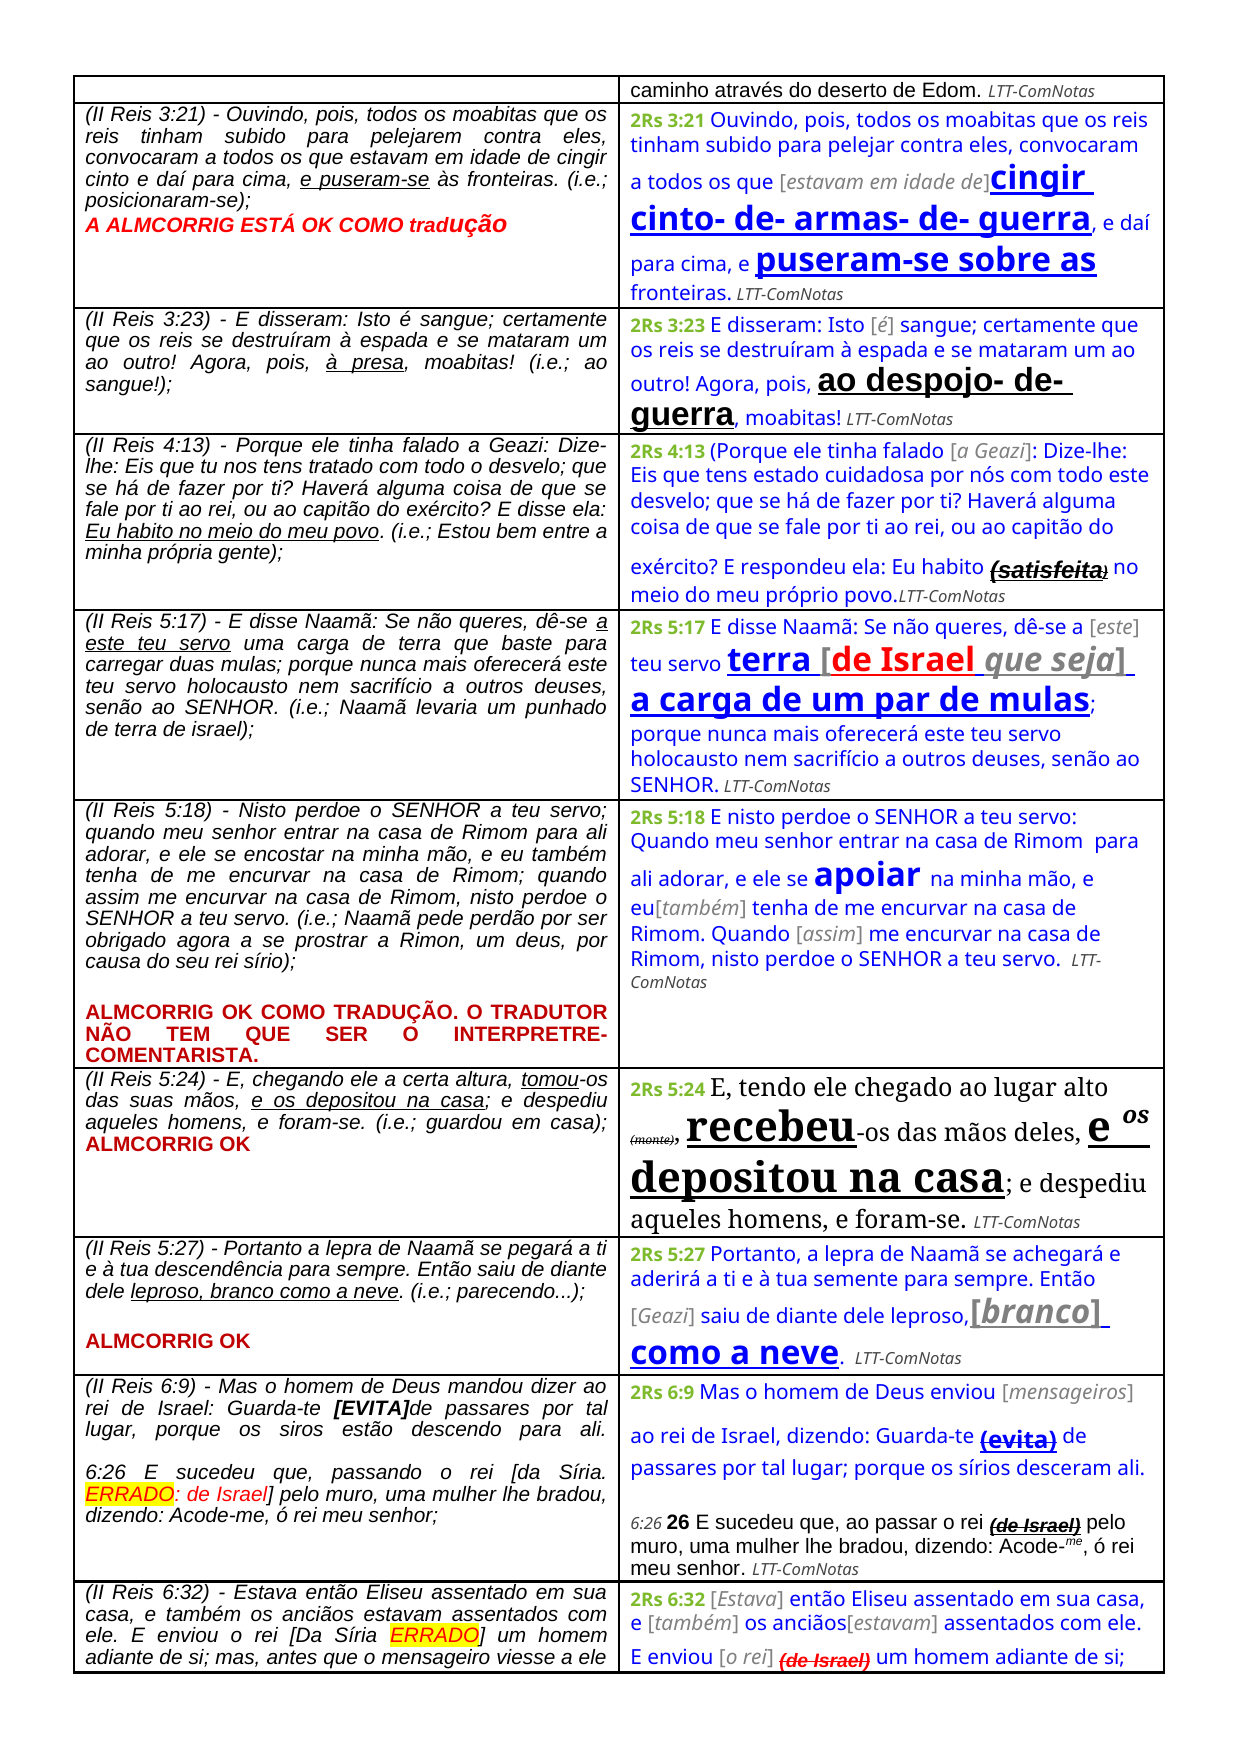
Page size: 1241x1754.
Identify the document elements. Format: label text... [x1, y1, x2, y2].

table_cell 2Rs 3:21 Ouvindo, pois, todos os moabitas que os reis tinham subido para pelejar contra eles, convocaram a todos os que [estavam em idade de]cingir cinto- de- armas- de- guerra, e daí para cima, e puseram-se sobre as fronteiras. LTT-ComNotas [620, 104, 1163, 307]
table_cell 2Rs 5:27 Portanto, a lepra de Naamã se achegará e aderirá a ti e à tua semente para sempre. Então [Geazi] saiu de diante dele leproso,[branco] como a neve. LTT-ComNotas [620, 1238, 1163, 1374]
table_cell (II Reis 5:27) - Portanto a lepra de Naamã se pegará a ti e à tua descendência para sempre. Então saiu de diante dele leproso, branco como a neve. (i.e.; parecendo...); ALMCORRIG OK [75, 1238, 618, 1374]
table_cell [620, 1583, 1163, 1671]
table_cell 2Rs 5:24 E, tendo ele chegado ao lugar alto (monte), recebeu-os das mãos deles, e os depositou na casa; e despediu aqueles homens, e foram-se. LTT-ComNotas [620, 1069, 1163, 1236]
table_cell 2Rs 6:9 Mas o homem de Deus enviou [mensageiros] ao rei de Israel, dizendo: Guarda-te (evita) de passares por tal lugar; porque os sírios desceram ali. 6:26 26 E sucedeu que, ao passar o rei (de Israel) pelo muro, uma mulher lhe bradou, dizendo: Acode-me, ó rei meu senhor. LTT-ComNotas [620, 1376, 1163, 1580]
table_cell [75, 77, 618, 102]
table_cell 2Rs 3:23 E disseram: Isto [é] sangue; certamente que os reis se destruíram à espada e se mataram um ao outro! Agora, pois, ao despojo- de- guerra, moabitas! LTT-ComNotas [620, 309, 1163, 433]
table_cell 2Rs 5:17 E disse Naamã: Se não queres, dê-se a [este] teu servo terra [de Israel que seja] a carga de um par de mulas; porque nunca mais oferecerá este teu servo holocausto nem sacrifício a outros deuses, senão ao SENHOR. LTT-ComNotas [620, 611, 1163, 798]
table_cell 2Rs 4:13 (Porque ele tinha falado [a Geazi]: Dize-lhe: Eis que tens estado cuidadosa por nós com todo este desvelo; que se há de fazer por ti? Haverá alguma coisa de que se fale por ti ao rei, ou ao capitão do exército? E respondeu ela: Eu habito (satisfeita) no meio do meu próprio povo.LTT-ComNotas [620, 435, 1163, 609]
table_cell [75, 1583, 618, 1671]
table_cell (II Reis 5:18) - Nisto perdoe o SENHOR a teu servo; quando meu senhor entrar na casa de Rimom para ali adorar, e ele se encostar na minha mão, e eu também tenha de me encurvar na casa de Rimom; quando assim me encurvar na casa de Rimom, nisto perdoe o SENHOR a teu servo. (i.e.; Naamã pede perdão por ser obrigado agora a se prostrar a Rimon, um deus, por causa do seu rei sírio); ALMCORRIG OK COMO TRADUÇÃO. O TRADUTOR NÃO TEM QUE SER O INTERPRETRE-COMENTARISTA. [75, 801, 618, 1067]
table_cell (II Reis 3:23) - E disseram: Isto é sangue; certamente que os reis se destruíram à espada e se mataram um ao outro! Agora, pois, à presa, moabitas! (i.e.; ao sangue!); [75, 309, 618, 433]
table_cell (II Reis 4:13) - Porque ele tinha falado a Geazi: Dize-lhe: Eis que tu nos tens tratado com todo o desvelo; que se há de fazer por ti? Haverá alguma coisa de que se fale por ti ao rei, ou ao capitão do exército? E disse ela: Eu habito no meio do meu povo. (i.e.; Estou bem entre a minha própria gente); [75, 435, 618, 609]
table_cell (II Reis 6:9) - Mas o homem de Deus mandou dizer ao rei de Israel: Guarda-te [EVITA]de passares por tal lugar, porque os siros estão descendo para ali. 6:26 E sucedeu que, passando o rei [da Síria. ERRADO: de Israel] pelo muro, uma mulher lhe bradou, dizendo: Acode-me, ó rei meu senhor; [75, 1376, 618, 1580]
table_cell 2Rs 5:18 E nisto perdoe o SENHOR a teu servo: Quando meu senhor entrar na casa de Rimom para ali adorar, e ele se apoiar na minha mão, e eu[também] tenha de me encurvar na casa de Rimom. Quando [assim] me encurvar na casa de Rimom, nisto perdoe o SENHOR a teu servo. LTT-ComNotas [620, 801, 1163, 1067]
table_cell (II Reis 5:24) - E, chegando ele a certa altura, tomou-os das suas mãos, e os depositou na casa; e despediu aqueles homens, e foram-se. (i.e.; guardou em casa); ALMCORRIG OK [75, 1069, 618, 1236]
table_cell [620, 77, 1163, 102]
table_cell (II Reis 3:21) - Ouvindo, pois, todos os moabitas que os reis tinham subido para pelejarem contra eles, convocaram a todos os que estavam em idade de cingir cinto e daí para cima, e puseram-se às fronteiras. (i.e.; posicionaram-se); A ALMCORRIG ESTÁ OK COMO tradução [75, 104, 618, 307]
table_cell (II Reis 5:17) - E disse Naamã: Se não queres, dê-se a este teu servo uma carga de terra que baste para carregar duas mulas; porque nunca mais oferecerá este teu servo holocausto nem sacrifício a outros deuses, senão ao SENHOR. (i.e.; Naamã levaria um punhado de terra de israel); [75, 611, 618, 798]
